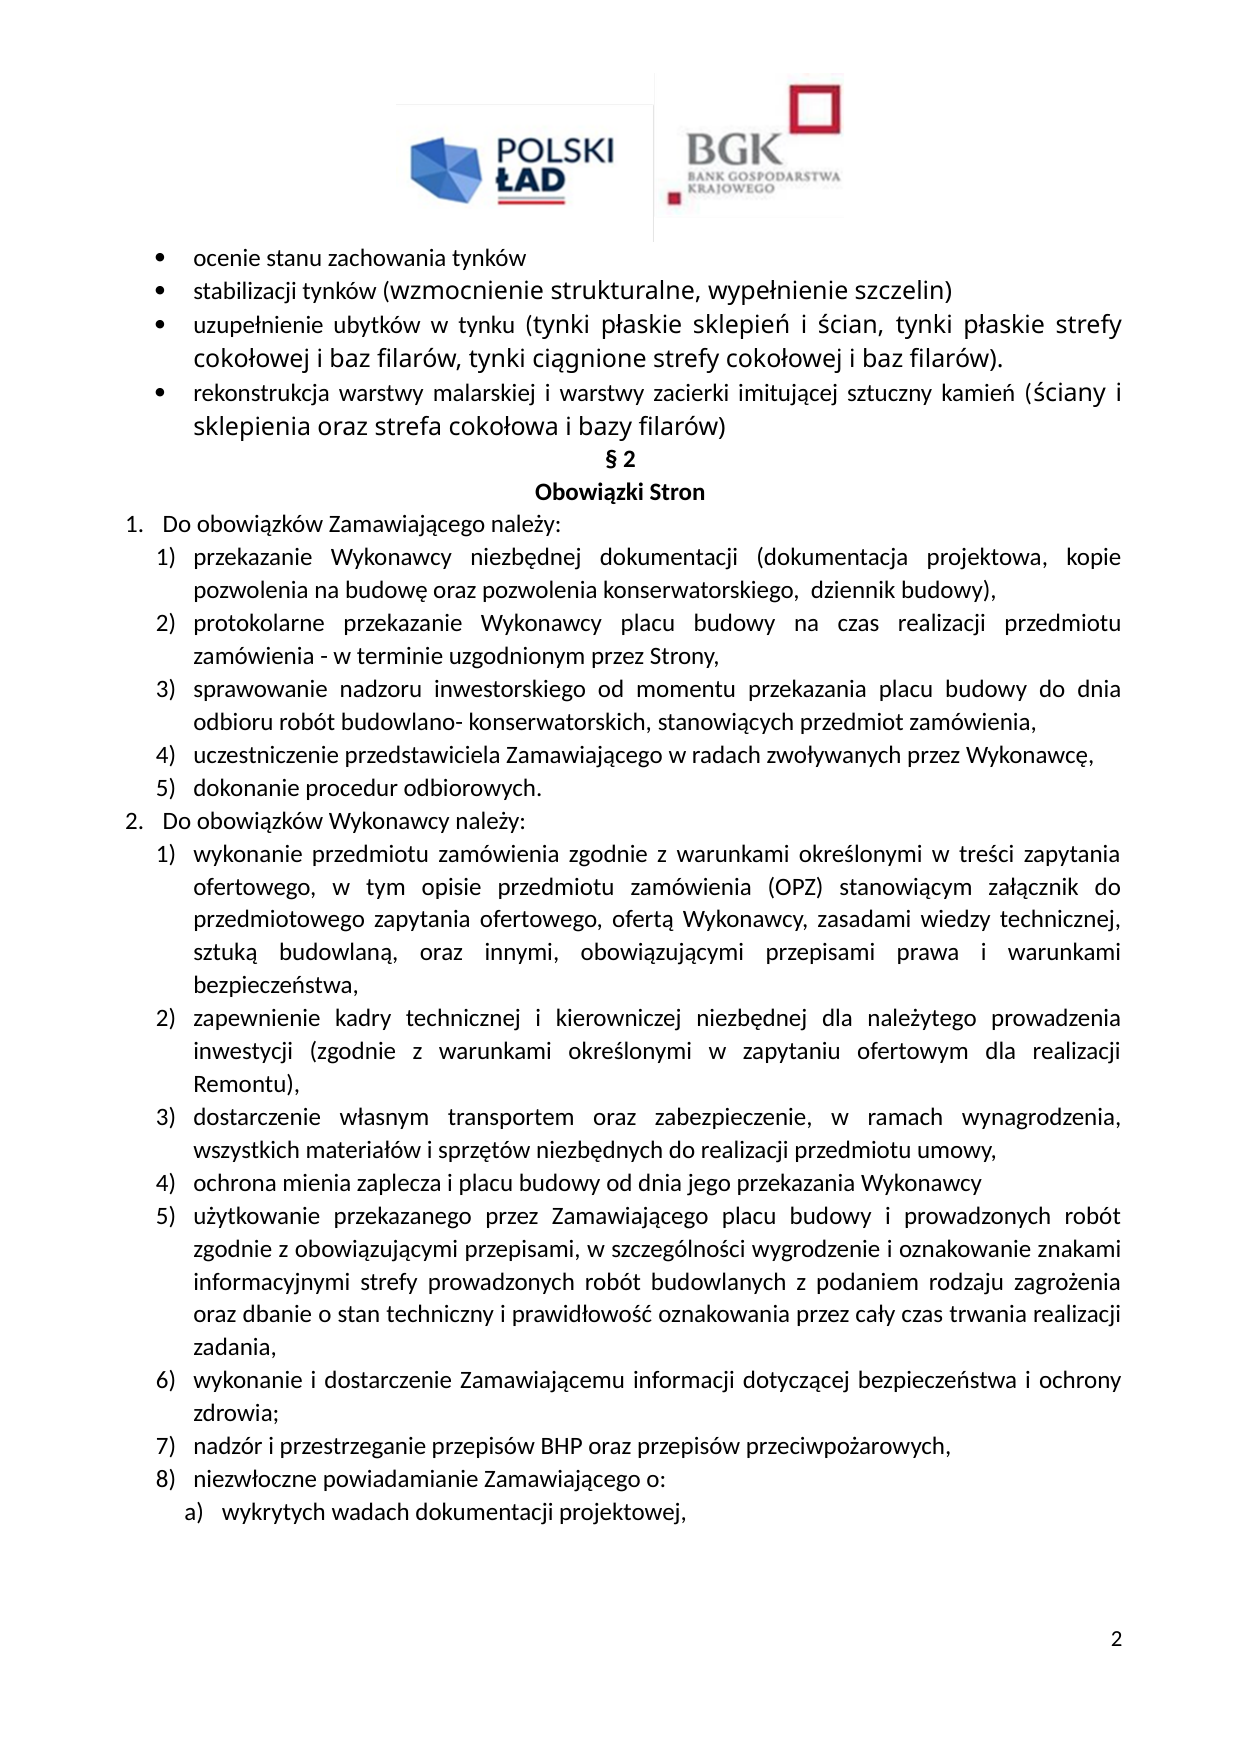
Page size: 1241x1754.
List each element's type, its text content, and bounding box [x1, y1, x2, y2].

list Do obowiązków Wykonawcy należy: [125, 805, 1122, 835]
text Obowiązki Stron [118, 476, 1122, 506]
list stabilizacji tynków (wzmocnienie strukturalne, wypełnienie szczelin) [156, 272, 1122, 306]
list wykrytych wadach dokumentacji projektowej, [184, 1496, 1122, 1527]
list wykonanie i dostarczenie Zamawiającemu informacji dotyczącej bezpieczeństwa i ochrony zdrowia; [156, 1364, 1122, 1428]
list niezwłoczne powiadamianie Zamawiającego o: [156, 1463, 1122, 1494]
list protokolarne przekazanie Wykonawcy placu budowy na czas realizacji przedmiotu zamówienia - w terminie uzgodnionym przez Strony, [156, 607, 1122, 671]
list sprawowanie nadzoru inwestorskiego od momentu przekazania placu budowy do dnia odbioru robót budowlano- konserwatorskich, stanowiących przedmiot zamówienia, [156, 673, 1122, 737]
list nadzór i przestrzeganie przepisów BHP oraz przepisów przeciwpożarowych, [156, 1430, 1122, 1461]
list Do obowiązków Zamawiającego należy: [125, 508, 1122, 539]
list dostarczenie własnym transportem oraz zabezpieczenie, w ramach wynagrodzenia, wszystkich materiałów i sprzętów niezbędnych do realizacji przedmiotu umowy, [156, 1101, 1122, 1164]
list wykonanie przedmiotu zamówienia zgodnie z warunkami określonymi w treści zapytania ofertowego, w tym opisie przedmiotu zamówienia (OPZ) stanowiącym załącznik do przedmiotowego zapytania ofertowego, ofertą Wykonawcy, zasadami wiedzy technicznej, sztuką budowlaną, oraz innymi, obowiązującymi przepisami prawa i warunkami bezpieczeństwa, [156, 838, 1122, 1000]
list ocenie stanu zachowania tynków [156, 242, 1122, 272]
list uzupełnienie ubytków w tynku (tynki płaskie sklepień i ścian, tynki płaskie strefy cokołowej i baz filarów, tynki ciągnione strefy cokołowej i baz filarów). [156, 306, 1122, 374]
list zapewnienie kadry technicznej i kierowniczej niezbędnej dla należytego prowadzenia inwestycji (zgodnie z warunkami określonymi w zapytaniu ofertowym dla realizacji Remontu), [156, 1002, 1122, 1099]
text § 2 [118, 443, 1122, 473]
list użytkowanie przekazanego przez Zamawiającego placu budowy i prowadzonych robót zgodnie z obowiązującymi przepisami, w szczególności wygrodzenie i oznakowanie znakami informacyjnymi strefy prowadzonych robót budowlanych z podaniem rodzaju zagrożenia oraz dbanie o stan techniczny i prawidłowość oznakowania przez cały czas trwania realizacji zadania, [156, 1200, 1122, 1362]
list uczestniczenie przedstawiciela Zamawiającego w radach zwoływanych przez Wykonawcę, [156, 739, 1122, 769]
list przekazanie Wykonawcy niezbędnej dokumentacji (dokumentacja projektowa, kopie pozwolenia na budowę oraz pozwolenia konserwatorskiego, dziennik budowy), [156, 541, 1122, 605]
list dokonanie procedur odbiorowych. [156, 772, 1122, 802]
list rekonstrukcja warstwy malarskiej i warstwy zacierki imitującej sztuczny kamień (ściany i sklepienia oraz strefa cokołowa i bazy filarów) [156, 374, 1122, 443]
list ochrona mienia zaplecza i placu budowy od dnia jego przekazania Wykonawcy [156, 1167, 1122, 1197]
picture [396, 73, 845, 242]
